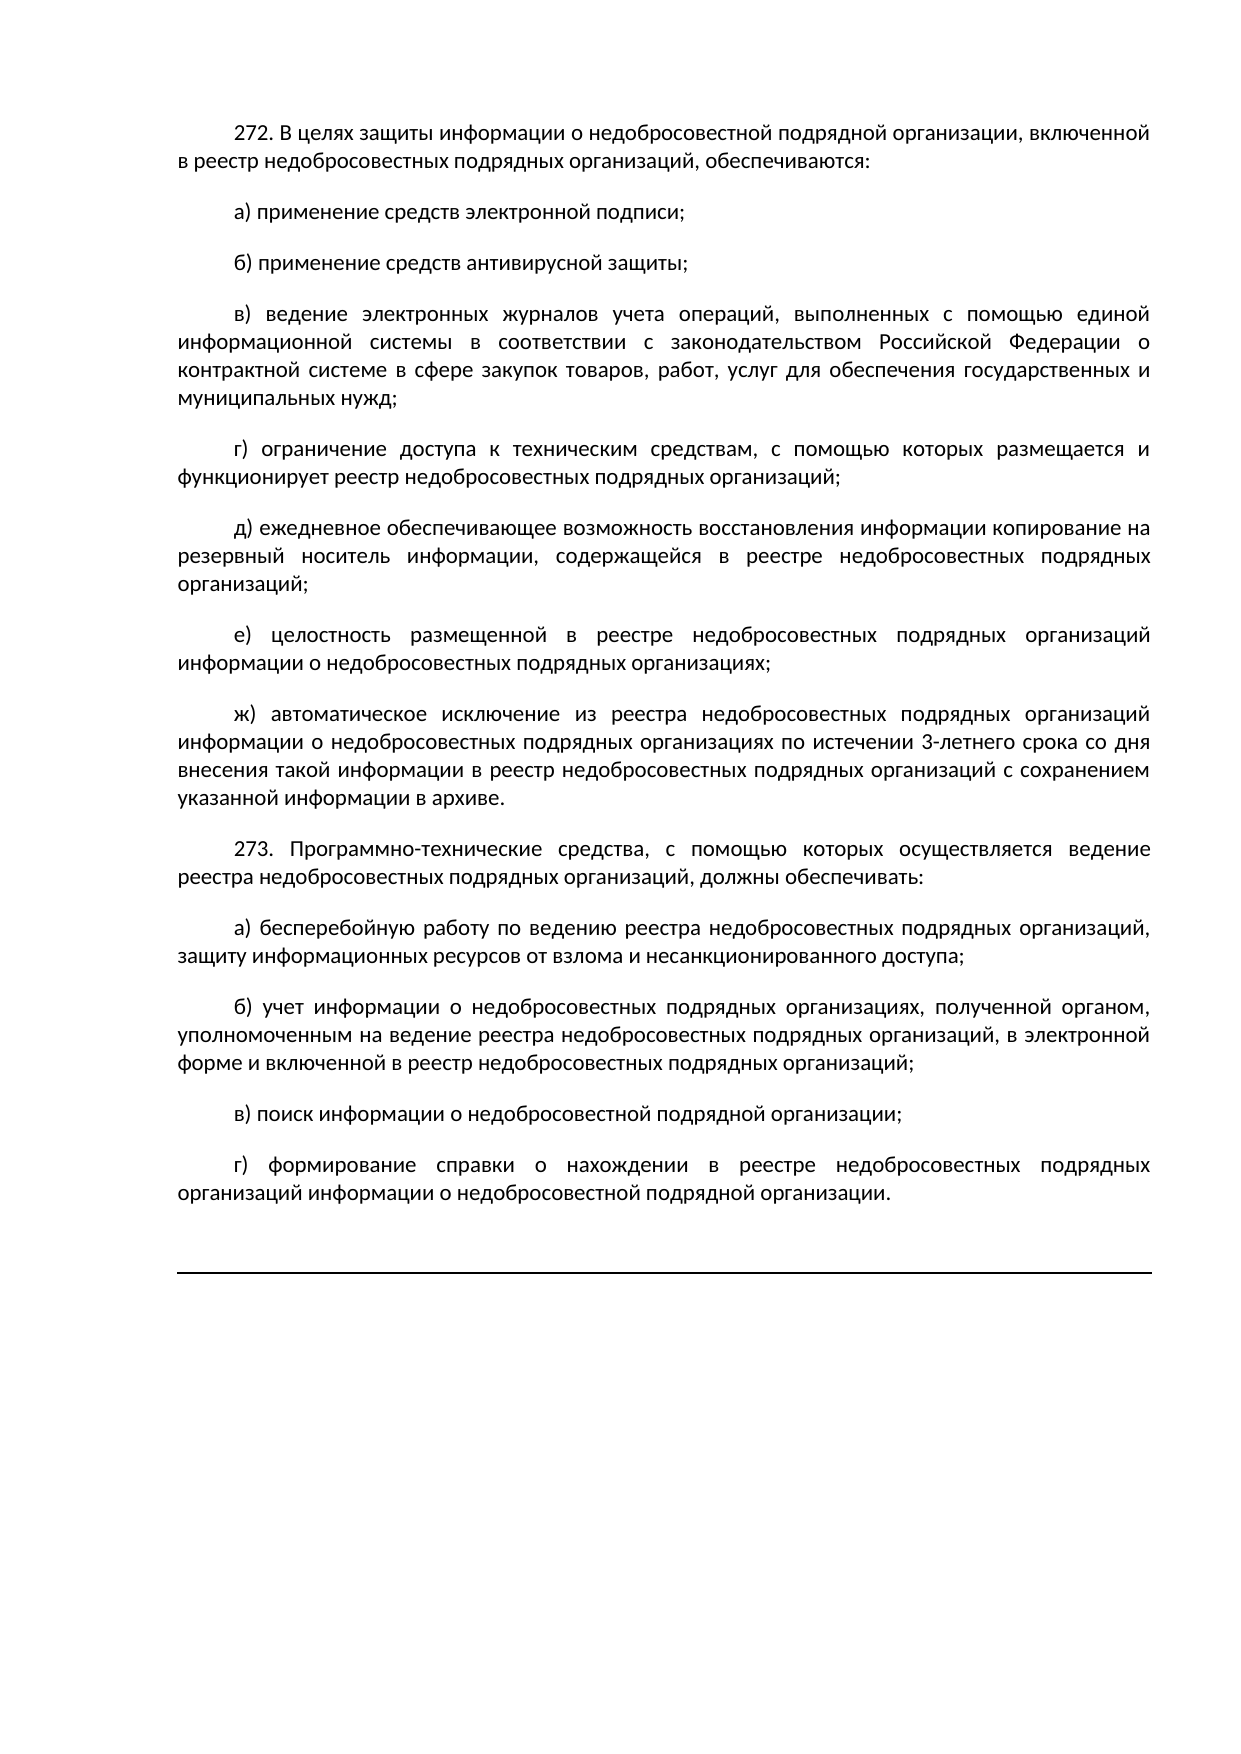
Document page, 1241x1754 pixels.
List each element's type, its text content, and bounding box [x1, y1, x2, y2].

text г) ограничение доступа к техническим средствам, с помощью которых размещается и функционирует реестр недобросовестных подрядных организаций; [177, 434, 1152, 490]
text г) формирование справки о нахождении в реестре недобросовестных подрядных организаций информации о недобросовестной подрядной организации. [177, 1150, 1152, 1206]
text е) целостность размещенной в реестре недобросовестных подрядных организаций информации о недобросовестных подрядных организациях; [177, 620, 1152, 676]
text ж) автоматическое исключение из реестра недобросовестных подрядных организаций информации о недобросовестных подрядных организациях по истечении 3-летнего срока со дня внесения такой информации в реестр недобросовестных подрядных организаций с сохранением указанной информации в архиве. [177, 699, 1152, 811]
text в) поиск информации о недобросовестной подрядной организации; [177, 1099, 1152, 1127]
text в) ведение электронных журналов учета операций, выполненных с помощью единой информационной системы в соответствии с законодательством Российской Федерации о контрактной системе в сфере закупок товаров, работ, услуг для обеспечения государственных и муниципальных нужд; [177, 299, 1152, 411]
text а) бесперебойную работу по ведению реестра недобросовестных подрядных организаций, защиту информационных ресурсов от взлома и несанкционированного доступа; [177, 913, 1152, 969]
text 273. Программно-технические средства, с помощью которых осуществляется ведение реестра недобросовестных подрядных организаций, должны обеспечивать: [177, 834, 1152, 890]
text а) применение средств электронной подписи; [177, 197, 1152, 225]
text д) ежедневное обеспечивающее возможность восстановления информации копирование на резервный носитель информации, содержащейся в реестре недобросовестных подрядных организаций; [177, 513, 1152, 597]
text 272. В целях защиты информации о недобросовестной подрядной организации, включенной в реестр недобросовестных подрядных организаций, обеспечиваются: [177, 118, 1152, 174]
text б) применение средств антивирусной защиты; [177, 248, 1152, 276]
text б) учет информации о недобросовестных подрядных организациях, полученной органом, уполномоченным на ведение реестра недобросовестных подрядных организаций, в электронной форме и включенной в реестр недобросовестных подрядных организаций; [177, 992, 1152, 1076]
